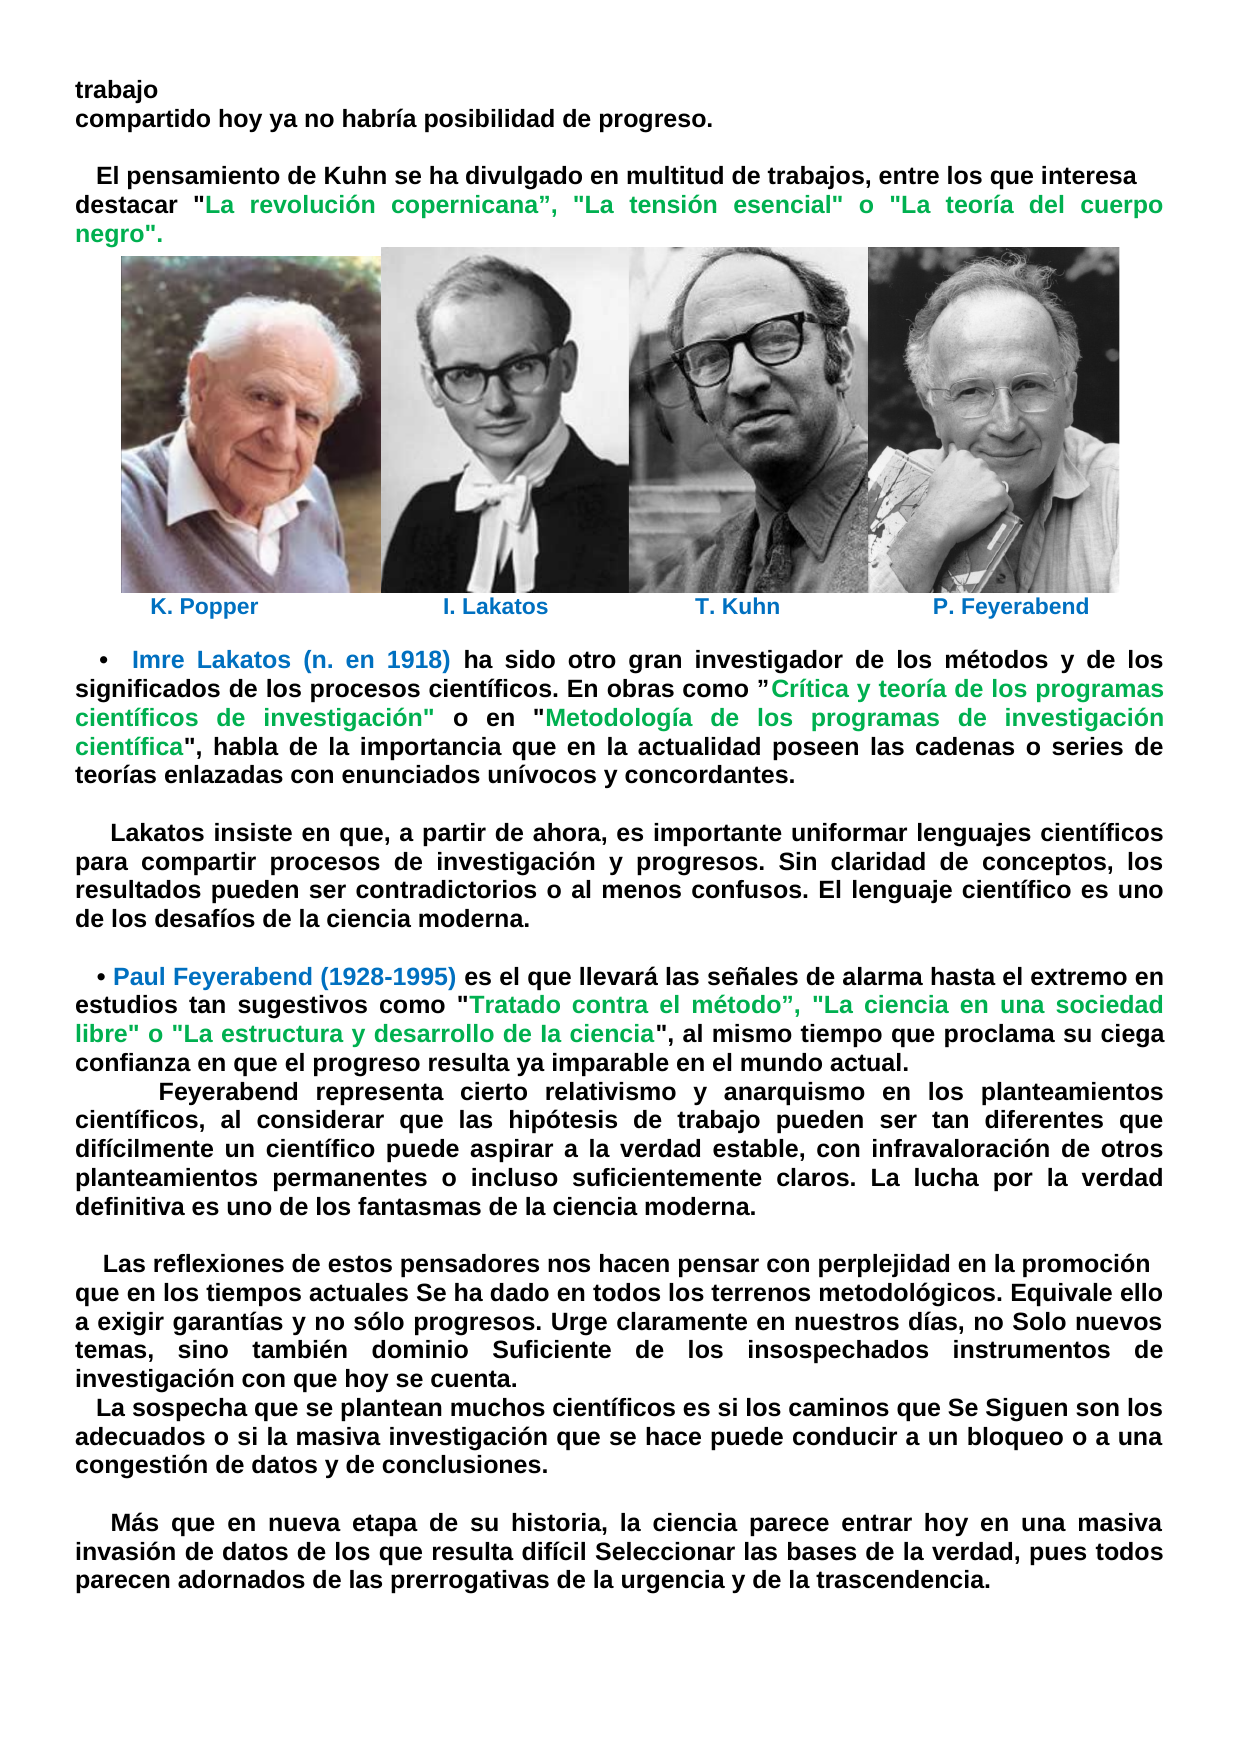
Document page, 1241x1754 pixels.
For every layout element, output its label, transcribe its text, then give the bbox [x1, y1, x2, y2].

text La sospecha que se plantean muchos científicos es si los caminos que Se Siguen son los adecuados o si la masiva investigación que se hace puede conducir a un bloqueo o a una congestión de datos y de conclusiones. [75, 1393, 1165, 1479]
text • Paul Feyerabend (1928-1995) es el que llevará las señales de alarma hasta el extremo en estudios tan sugestivos como "Tratado contra el método”, "La ciencia en una sociedad libre" o "La estructura y desarrollo de Ia ciencia", al mismo tiempo que proclama su ciega confianza en que el progreso resulta ya imparable en el mundo actual. [75, 962, 1165, 1077]
text El pensamiento de Kuhn se ha divulgado en multitud de trabajos, entre los que interesa [75, 161, 1165, 190]
text destacar "La revolución copernicana”, "La tensión esencial" o "La teoría del cuerpo negro". [75, 190, 1165, 247]
text K. Popper I. Lakatos T. Kuhn P. Feyerabend [75, 593, 1165, 619]
text compartido hoy ya no habría posibilidad de progreso. [75, 104, 1165, 132]
text Feyerabend representa cierto relativismo y anarquismo en los planteamientos científicos, al considerar que las hipótesis de trabajo pueden ser tan diferentes que difícilmente un científico puede aspirar a la verdad estable, con infravaloración de otros planteamientos permanentes o incluso suficientemente claros. La lucha por la verdad definitiva es uno de los fantasmas de la ciencia moderna. [75, 1077, 1165, 1221]
text que en los tiempos actuales Se ha dado en todos los terrenos metodológicos. Equivale ello a exigir garantías y no sólo progresos. Urge claramente en nuestros días, no Solo nuevos temas, sino también dominio Suficiente de los insospechados instrumentos de investigación con que hoy se cuenta. [75, 1278, 1165, 1393]
text Lakatos insiste en que, a partir de ahora, es importante uniformar lenguajes científicos para compartir procesos de investigación y progresos. Sin claridad de conceptos, los resultados pueden ser contradictorios o al menos confusos. El lenguaje científico es uno de los desafíos de la ciencia moderna. [75, 818, 1165, 933]
text • Imre Lakatos (n. en 1918) ha sido otro gran investigador de los métodos y de los significados de los procesos científicos. En obras como ”Crítica y teoría de los programas científicos de investigación" o en "Metodología de los programas de investigación científica", habla de la importancia que en la actualidad poseen las cadenas o series de teorías enlazadas con enunciados unívocos y concordantes. [75, 646, 1165, 789]
text Las reflexiones de estos pensadores nos hacen pensar con perplejidad en la promoción [75, 1249, 1165, 1278]
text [75, 75, 1165, 104]
text Más que en nueva etapa de su historia, la ciencia parece entrar hoy en una masiva invasión de datos de los que resulta difícil Seleccionar las bases de la verdad, pues todos parecen adornados de las prerrogativas de la urgencia y de la trascendencia. [75, 1508, 1165, 1594]
picture [121, 247, 1120, 593]
